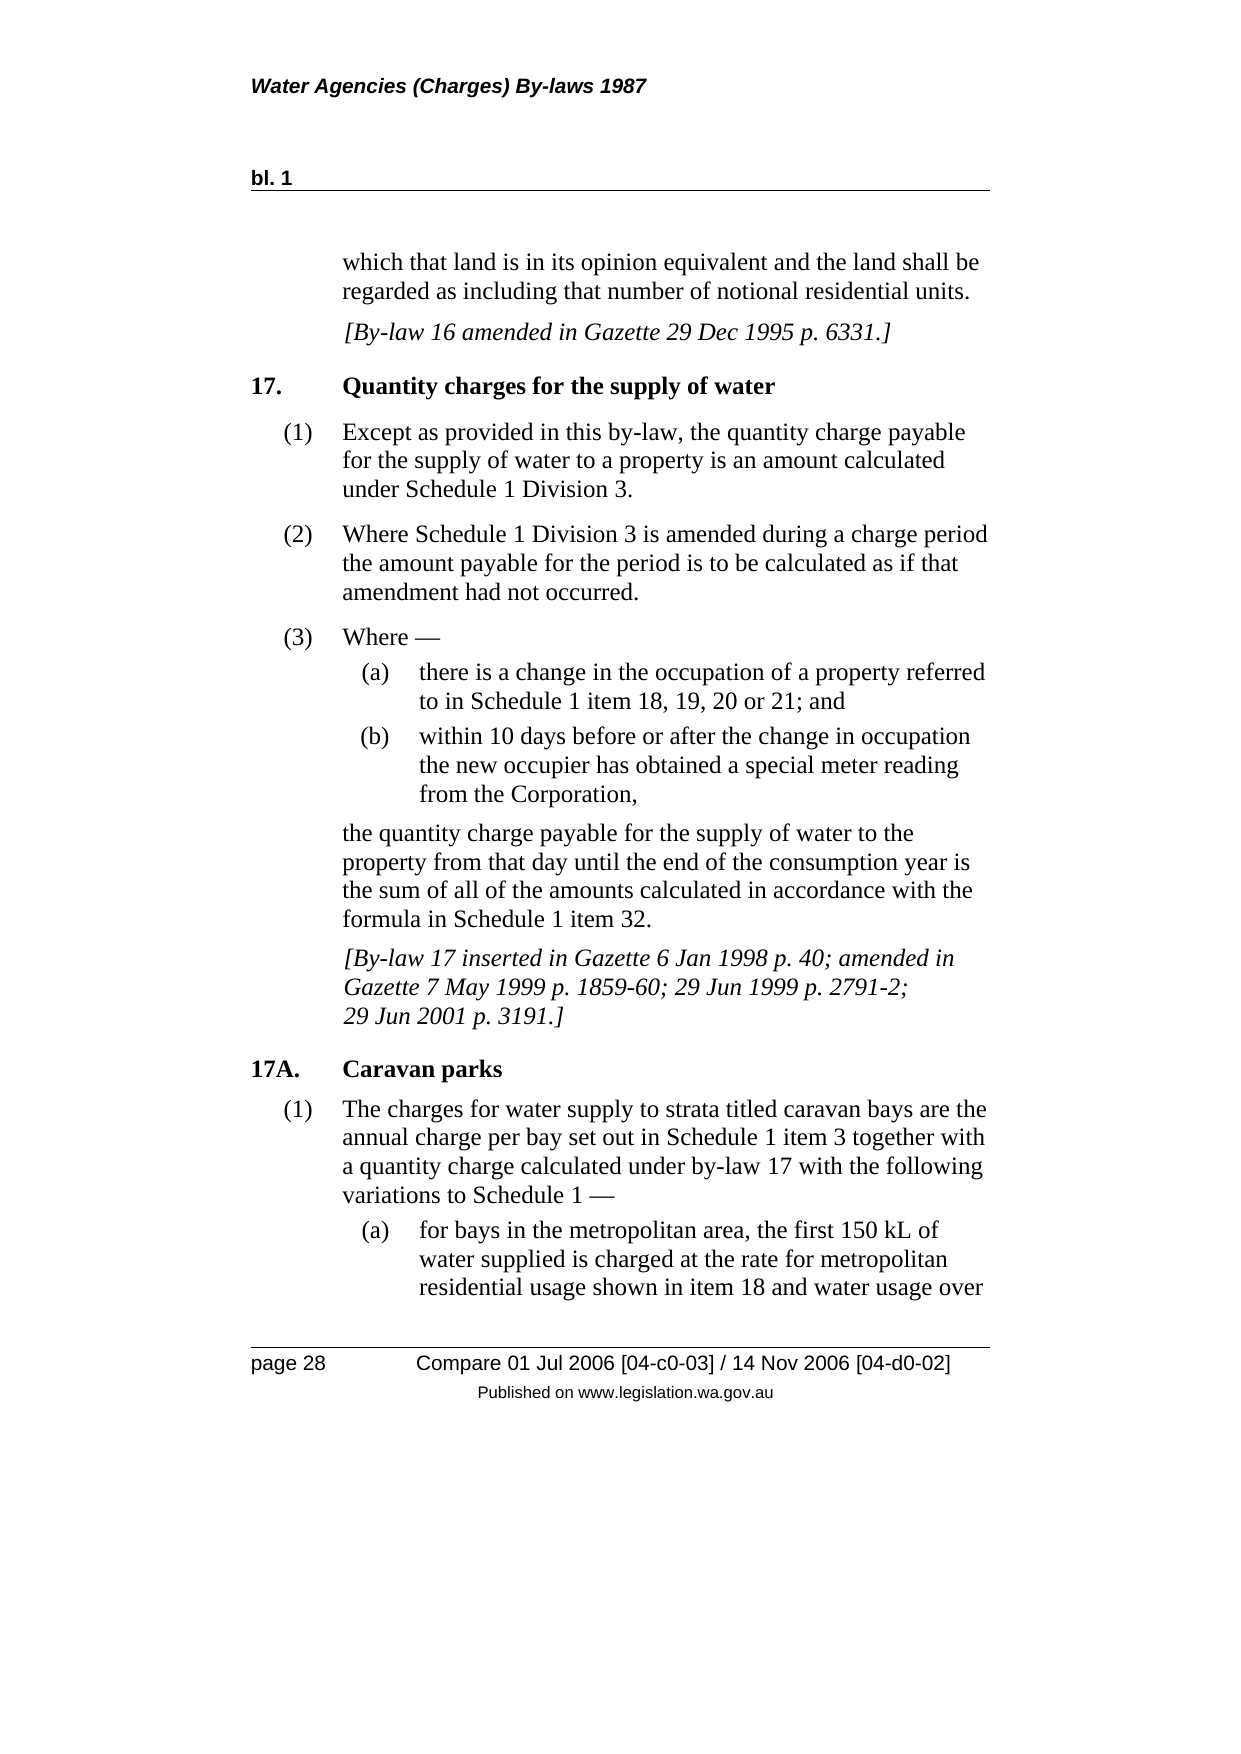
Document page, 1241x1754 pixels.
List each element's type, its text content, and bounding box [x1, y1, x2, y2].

text (3) Where — [251, 622, 990, 651]
text (b) within 10 days before or after the change in occupation the new occupier has obtained a special meter reading from the Corporation, [251, 721, 990, 807]
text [251, 1215, 990, 1301]
text (2) Where Schedule 1 Division 3 is amended during a charge period the amount payable for the period is to be calculated as if that amendment had not occurred. [251, 519, 990, 606]
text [251, 247, 990, 305]
text [By-law 16 amended in Gazette 29 Dec 1995 p. 6331.] [251, 317, 990, 346]
subtitle 17A. Caravan parks [251, 1054, 990, 1083]
text the quantity charge payable for the supply of water to the property from that day until the end of the consumption year is the sum of all of the amounts calculated in accordance with the formula in Schedule 1 item 32. [251, 818, 990, 933]
subtitle 17. Quantity charges for the supply of water [251, 371, 990, 400]
text (1) The charges for water supply to strata titled caravan bays are the annual charge per bay set out in Schedule 1 item 3 together with a quantity charge calculated under by-law 17 with the following variations to Schedule 1 — [251, 1094, 990, 1209]
text [By-law 17 inserted in Gazette 6 Jan 1998 p. 40; amended in Gazette 7 May 1999 p. 1859-60; 29 Jun 1999 p. 2791-2; 29 Jun 2001 p. 3191.] [251, 943, 990, 1029]
text (1) Except as provided in this by-law, the quantity charge payable for the supply of water to a property is an amount calculated under Schedule 1 Division 3. [251, 417, 990, 503]
text (a) there is a change in the occupation of a property referred to in Schedule 1 item 18, 19, 20 or 21; and [251, 657, 990, 715]
